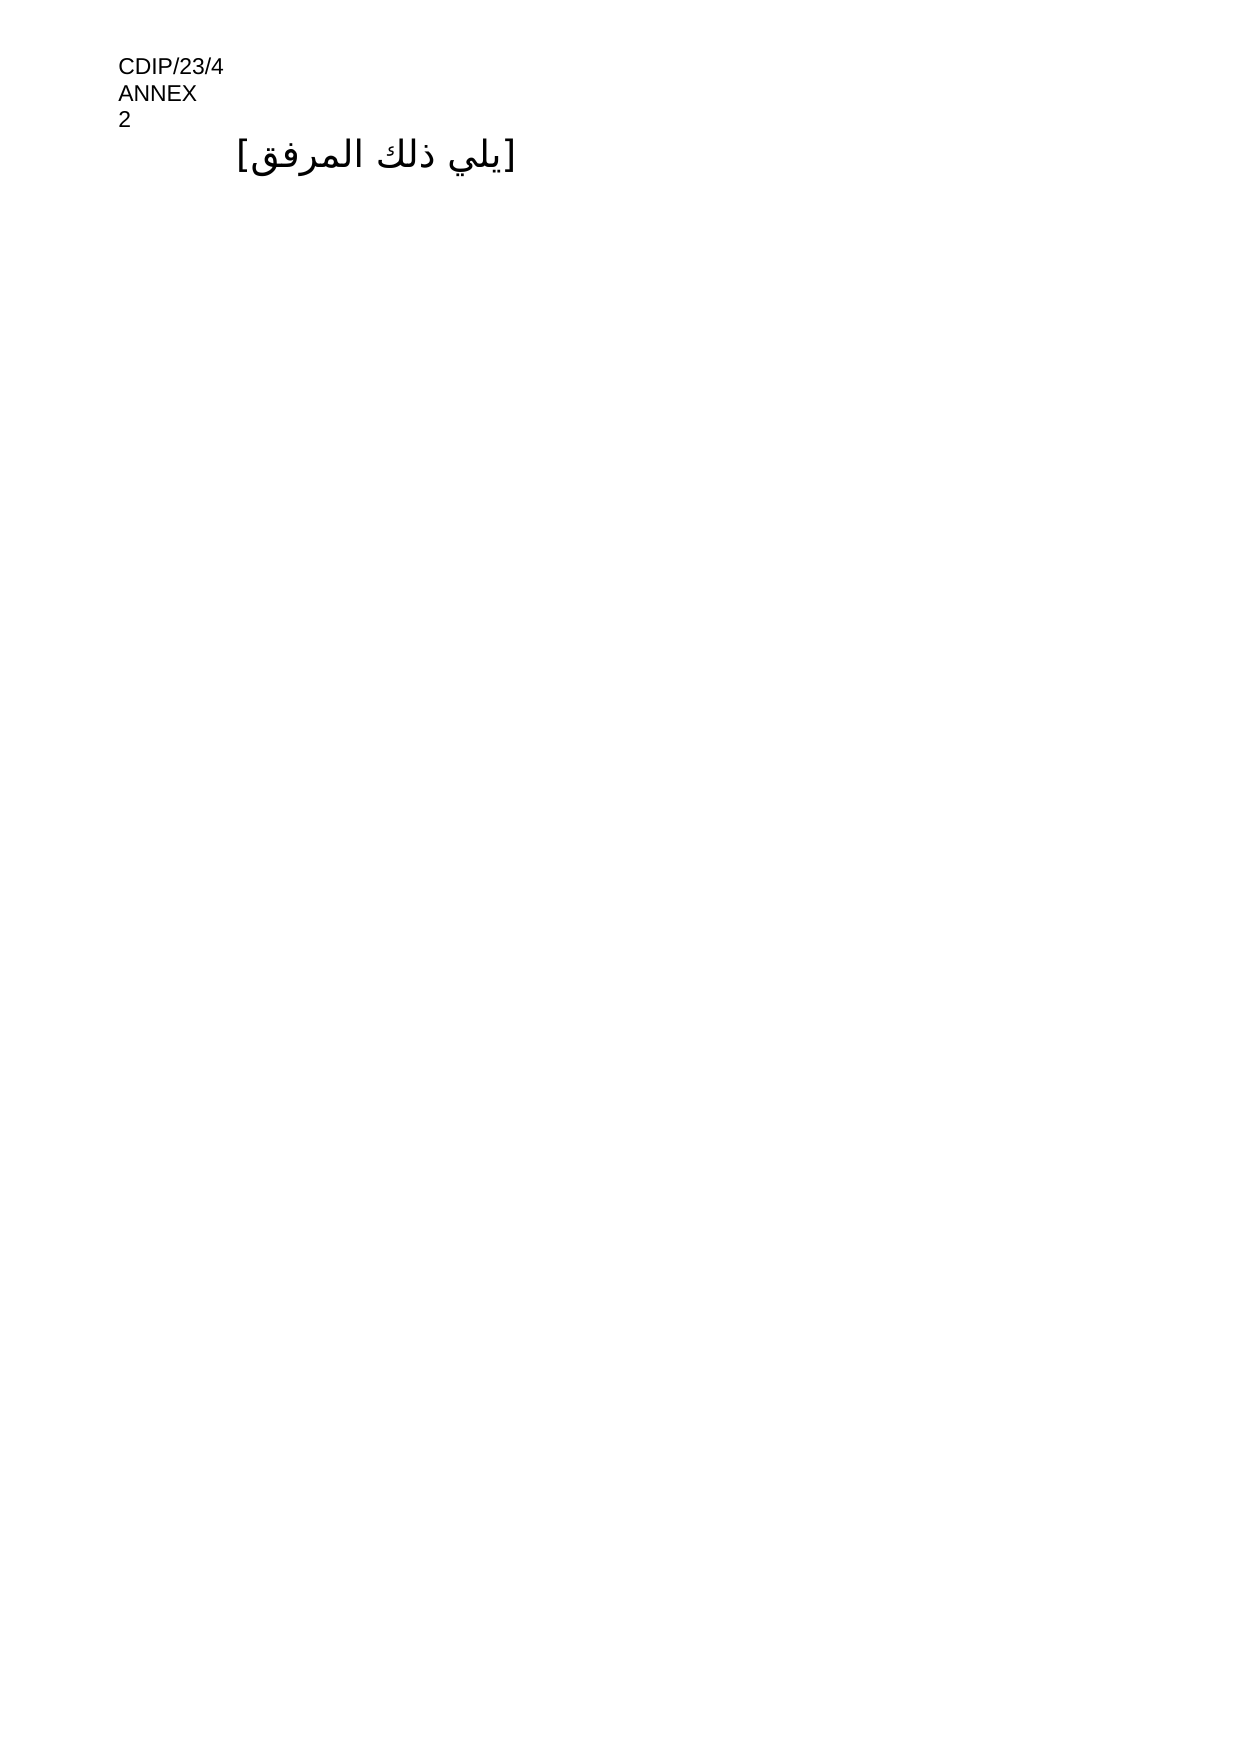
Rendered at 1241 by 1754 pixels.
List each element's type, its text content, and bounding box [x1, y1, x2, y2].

text [يلي ذلك المرفق] [118, 132, 516, 176]
